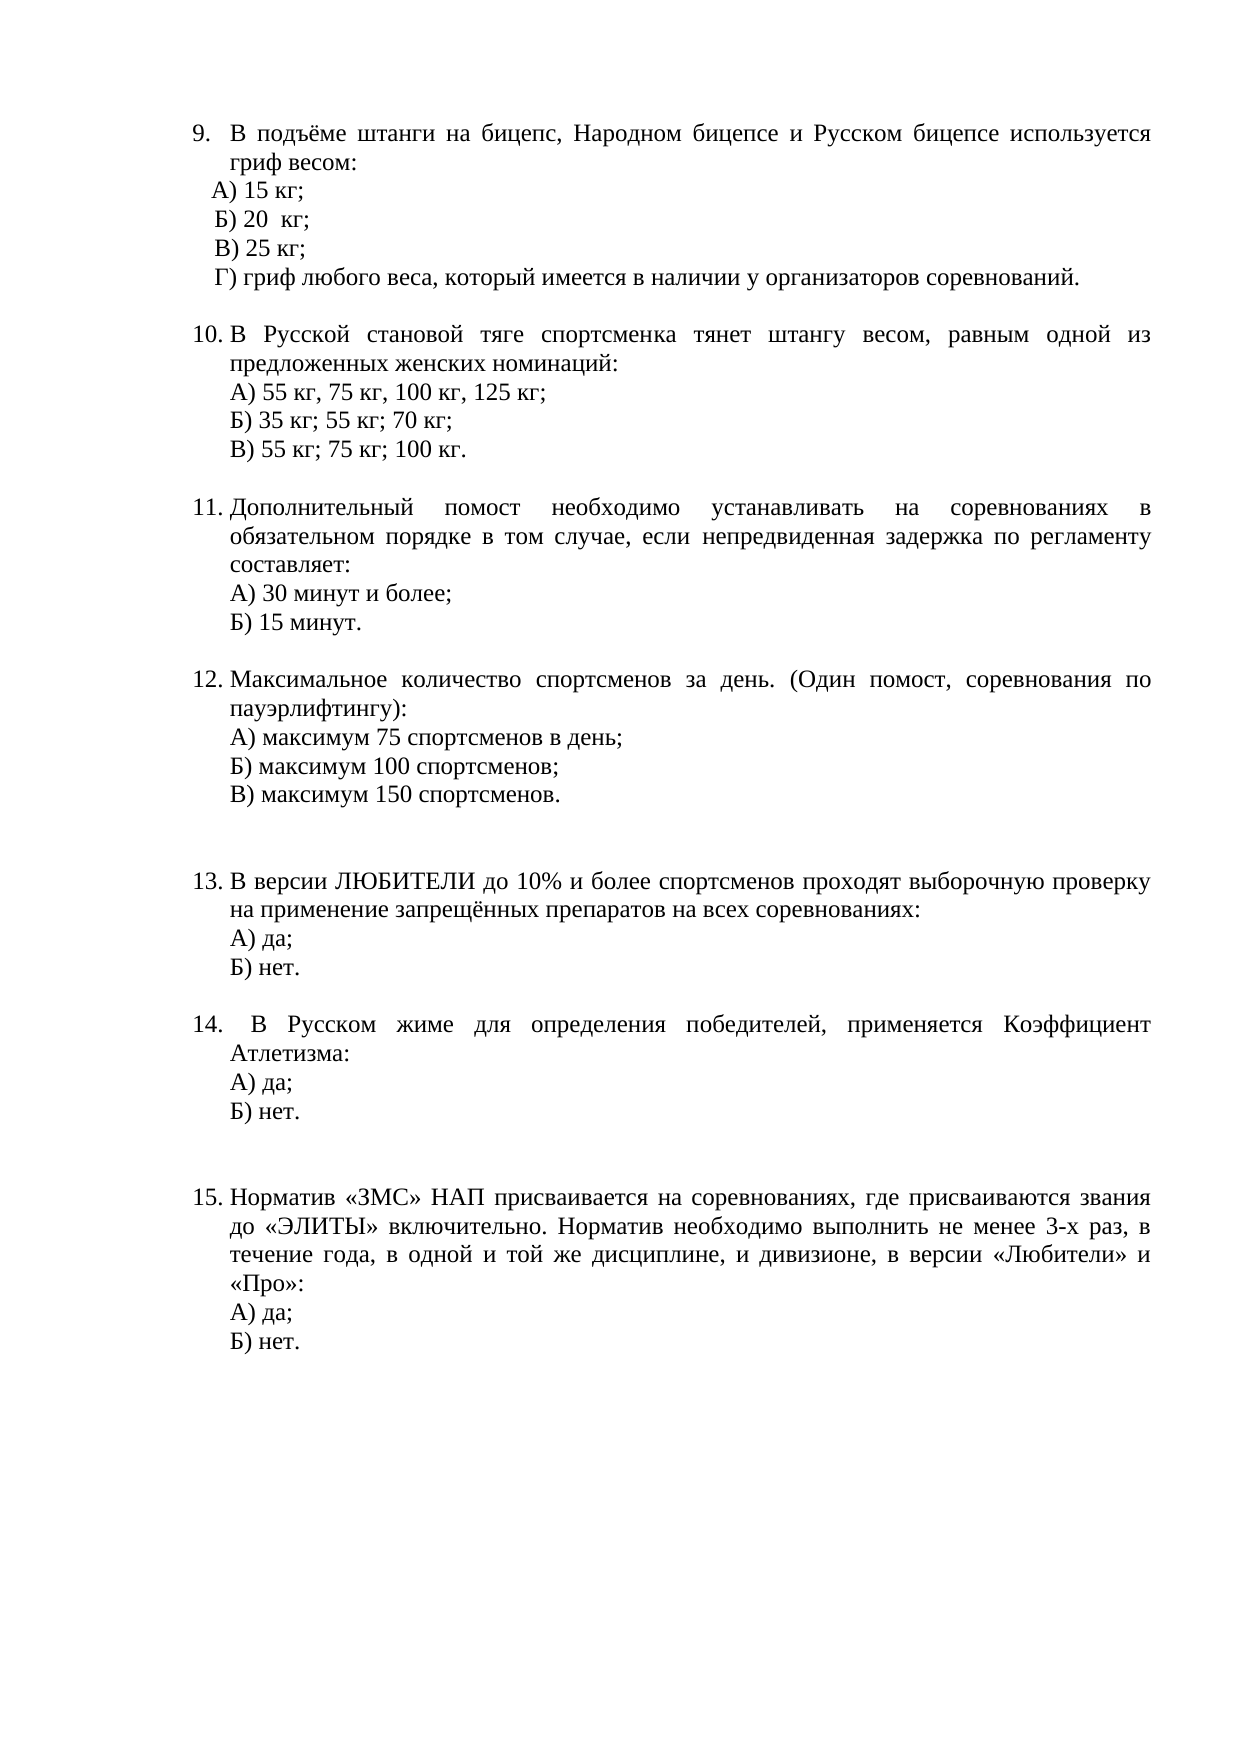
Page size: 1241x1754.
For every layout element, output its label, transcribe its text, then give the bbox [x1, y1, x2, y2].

list А) 30 минут и более; [229, 578, 1152, 607]
list Б) нет. [229, 1096, 1152, 1124]
text А) 15 кг; [192, 176, 1152, 204]
list Б) максимум 100 спортсменов; [229, 751, 1152, 779]
text Б) 20 кг; [133, 204, 1152, 233]
list В подъёме штанги на бицепс, Народном бицепсе и Русском бицепсе используется гриф весом: [192, 118, 1152, 176]
list В Русской становой тяге спортсменка тянет штангу весом, равным одной из предложенных женских номинаций: [192, 319, 1152, 377]
list Б) нет. [229, 1326, 1152, 1354]
list Норматив «ЗМС» НАП присваивается на соревнованиях, где присваиваются звания до «ЭЛИТЫ» включительно. Норматив необходимо выполнить не менее 3-х раз, в течение года, в одной и той же дисциплине, и дивизионе, в версии «Любители» и «Про»: [192, 1182, 1152, 1297]
list Б) 35 кг; 55 кг; 70 кг; [229, 406, 1152, 434]
list А) максимум 75 спортсменов в день; [229, 722, 1152, 751]
list Б) 15 минут. [229, 607, 1152, 636]
list А) да; [229, 1067, 1152, 1096]
list Б) нет. [229, 952, 1152, 981]
list А) 55 кг, 75 кг, 100 кг, 125 кг; [229, 377, 1152, 406]
list Максимальное количество спортсменов за день. (Один помост, соревнования по пауэрлифтингу): [192, 664, 1152, 722]
text В) 25 кг; [133, 233, 1152, 262]
list В) максимум 150 спортсменов. [229, 779, 1152, 808]
list В) 55 кг; 75 кг; 100 кг. [229, 434, 1152, 463]
list А) да; [229, 1297, 1152, 1326]
list Дополнительный помост необходимо устанавливать на соревнованиях в обязательном порядке в том случае, если непредвиденная задержка по регламенту составляет: [192, 492, 1152, 578]
list А) да; [229, 923, 1152, 952]
list В Русском жиме для определения победителей, применяется Коэффициент Атлетизма: [192, 1009, 1152, 1067]
list В версии ЛЮБИТЕЛИ до 10% и более спортсменов проходят выборочную проверку на применение запрещённых препаратов на всех соревнованиях: [192, 866, 1152, 923]
text Г) гриф любого веса, который имеется в наличии у организаторов соревнований. [133, 262, 1152, 291]
